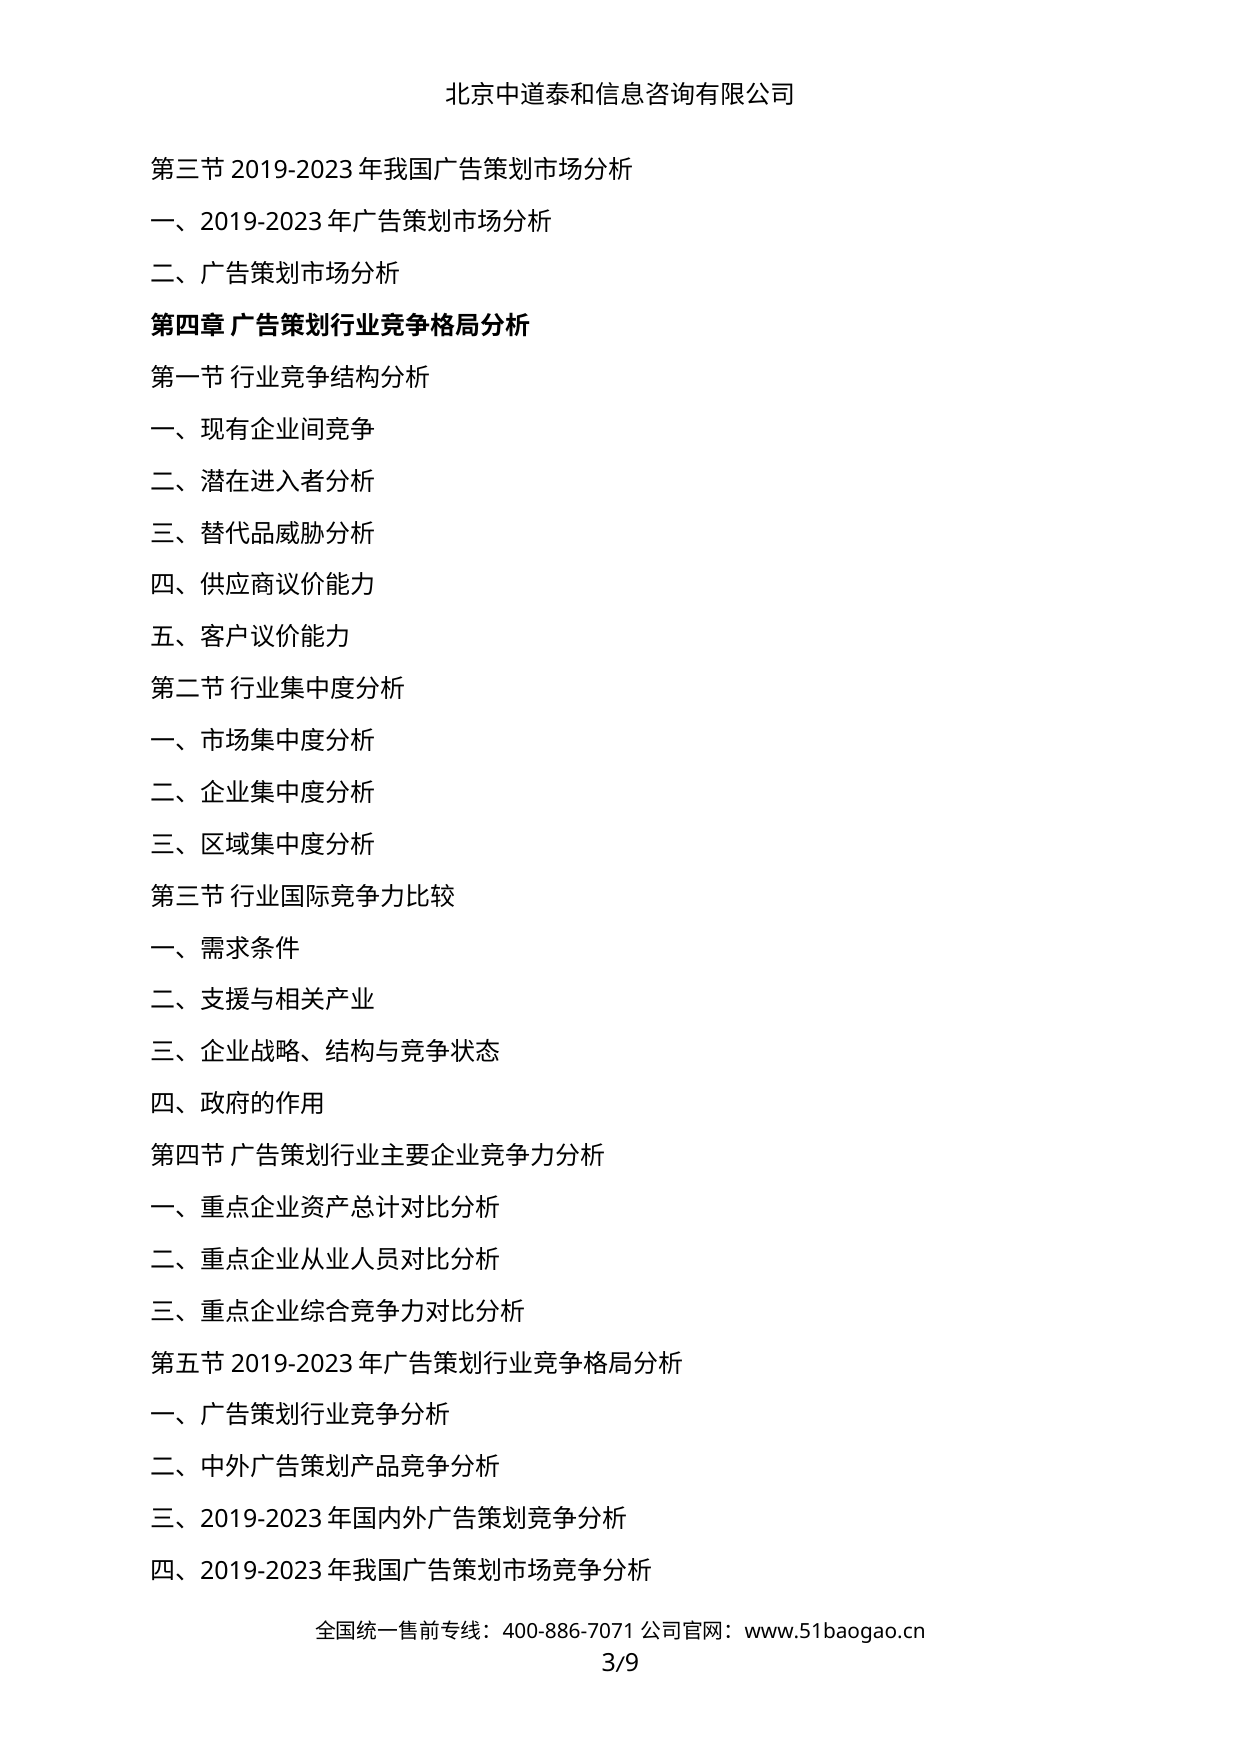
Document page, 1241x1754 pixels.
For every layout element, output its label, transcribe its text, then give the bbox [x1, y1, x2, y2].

text 四、供应商议价能力 [150, 565, 1090, 601]
text 一、市场集中度分析 [150, 721, 1090, 757]
text 第四章 广告策划行业竞争格局分析 [150, 306, 1090, 342]
text 一、2019-2023年广告策划市场分析 [150, 202, 1090, 238]
text 第二节 行业集中度分析 [150, 669, 1090, 705]
text 五、客户议价能力 [150, 617, 1090, 653]
text 第三节 2019-2023年我国广告策划市场分析 [150, 150, 1090, 186]
text 二、广告策划市场分析 [150, 254, 1090, 290]
text 第一节 行业竞争结构分析 [150, 357, 1090, 394]
text 二、支援与相关产业 [150, 980, 1090, 1016]
text 二、潜在进入者分析 [150, 461, 1090, 497]
text 第五节 2019-2023年广告策划行业竞争格局分析 [150, 1343, 1090, 1379]
text 第三节 行业国际竞争力比较 [150, 876, 1090, 912]
text 三、重点企业综合竞争力对比分析 [150, 1291, 1090, 1327]
text 一、需求条件 [150, 928, 1090, 964]
text 三、替代品威胁分析 [150, 513, 1090, 549]
text 三、2019-2023年国内外广告策划竞争分析 [150, 1499, 1090, 1535]
text 四、2019-2023年我国广告策划市场竞争分析 [150, 1551, 1090, 1587]
text 一、重点企业资产总计对比分析 [150, 1187, 1090, 1224]
text 一、现有企业间竞争 [150, 409, 1090, 446]
text 第四节 广告策划行业主要企业竞争力分析 [150, 1136, 1090, 1172]
text 二、中外广告策划产品竞争分析 [150, 1447, 1090, 1483]
text 一、广告策划行业竞争分析 [150, 1395, 1090, 1431]
text 二、企业集中度分析 [150, 772, 1090, 809]
text 三、企业战略、结构与竞争状态 [150, 1032, 1090, 1068]
text 二、重点企业从业人员对比分析 [150, 1239, 1090, 1276]
text 三、区域集中度分析 [150, 824, 1090, 861]
text 四、政府的作用 [150, 1084, 1090, 1120]
